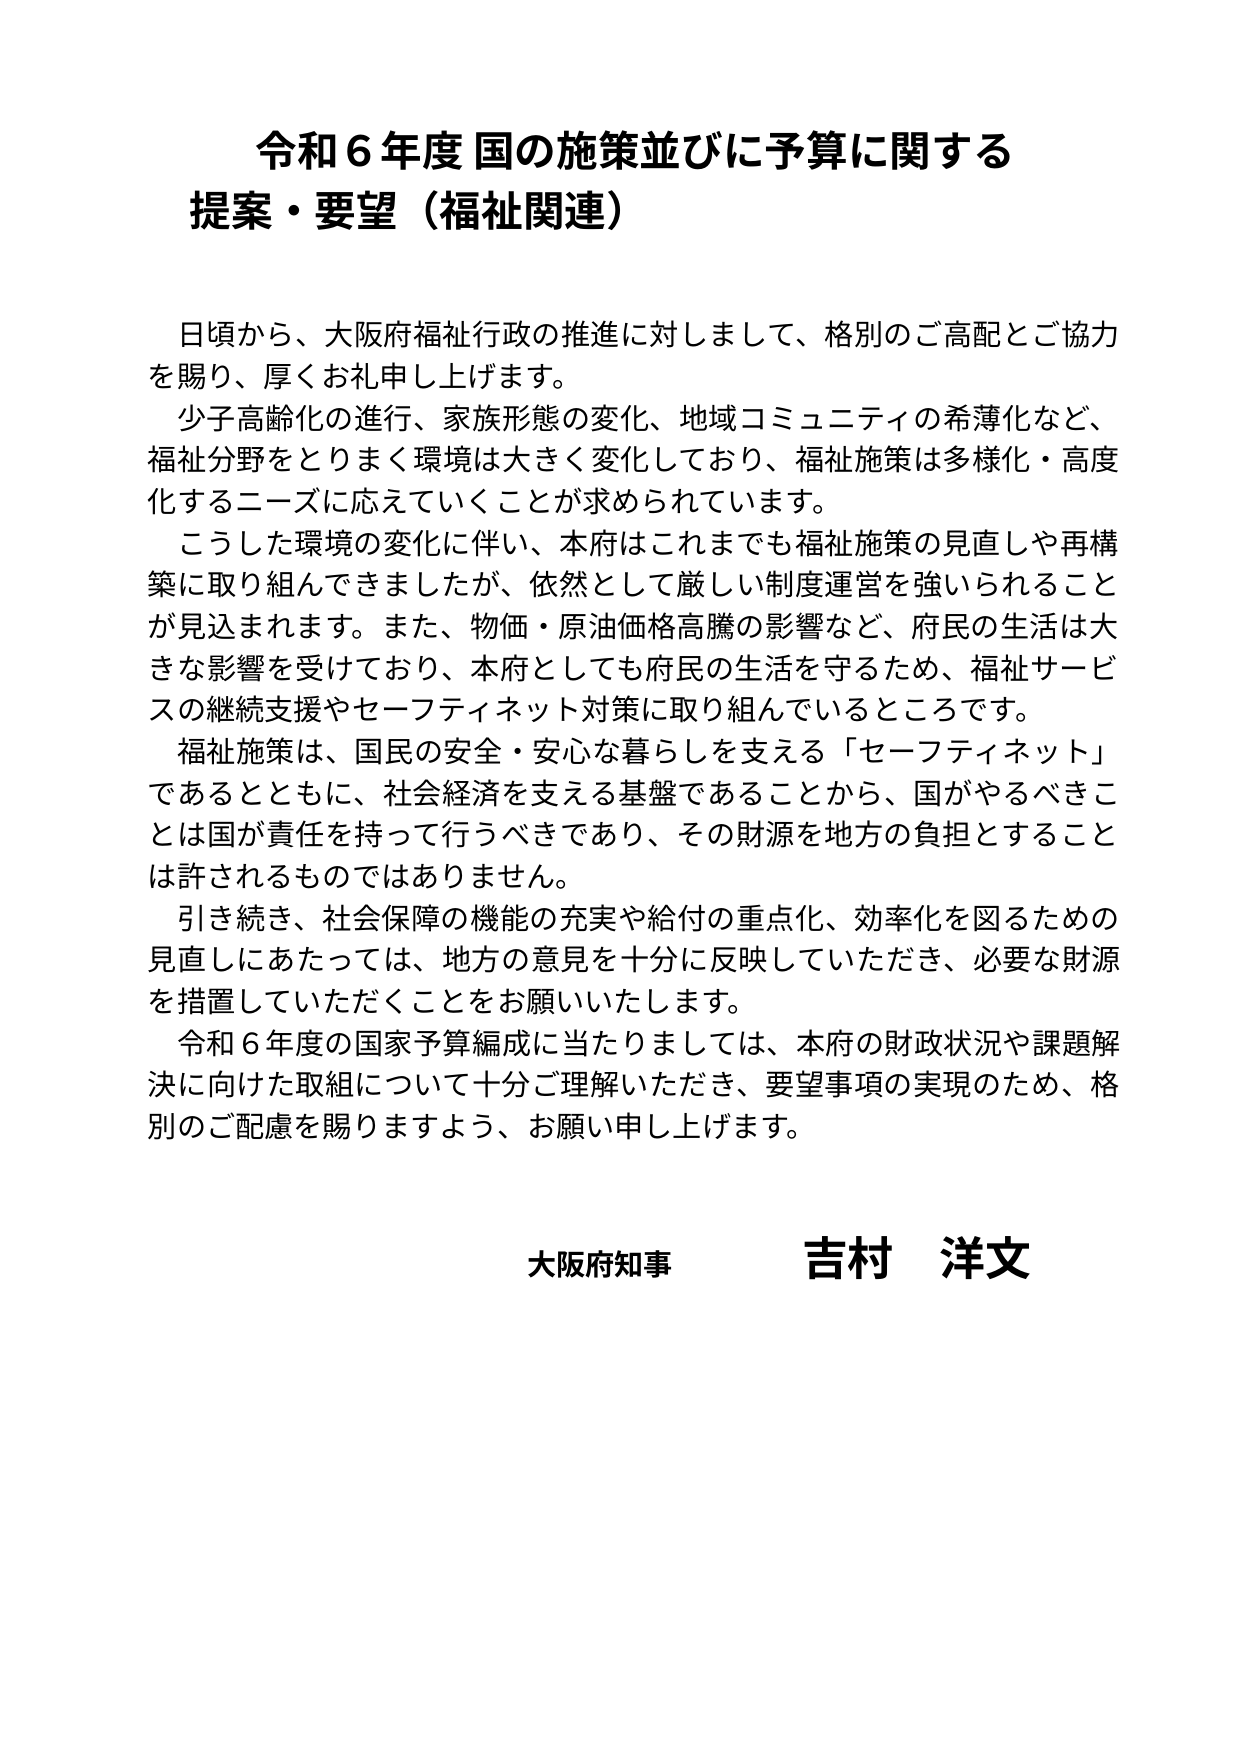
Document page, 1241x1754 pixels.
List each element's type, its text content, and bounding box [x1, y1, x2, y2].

text 令和６年度の国家予算編成に当たりましては、本府の財政状況や課題解決に向けた取組について十分ご理解いただき、要望事項の実現のため、格別のご配慮を賜りますよう、お願い申し上げます。 [148, 1021, 1122, 1146]
text 福祉施策は、国民の安全・安心な暮らしを支える「セーフティネット」であるとともに、社会経済を支える基盤であることから、国がやるべきことは国が責任を持って行うべきであり、その財源を地方の負担とすることは許されるものではありません。 [148, 729, 1122, 896]
text 令和６年度 国の施策並びに予算に関する [148, 118, 1122, 178]
text 大阪府知事 吉村 洋文 [148, 1222, 1122, 1289]
text 引き続き、社会保障の機能の充実や給付の重点化、効率化を図るための見直しにあたっては、地方の意見を十分に反映していただき、必要な財源を措置していただくことをお願いいたします。 [148, 896, 1122, 1021]
text 少子高齢化の進行、家族形態の変化、地域コミュニティの希薄化など、福祉分野をとりまく環境は大きく変化しており、福祉施策は多様化・高度化するニーズに応えていくことが求められています。 [148, 396, 1122, 521]
text 提案・要望（福祉関連） [148, 178, 1122, 239]
text 日頃から、大阪府福祉行政の推進に対しまして、格別のご高配とご協力を賜り、厚くお礼申し上げます。 [148, 312, 1122, 396]
text こうした環境の変化に伴い、本府はこれまでも福祉施策の見直しや再構築に取り組んできましたが、依然として厳しい制度運営を強いられることが見込まれます。また、物価・原油価格高騰の影響など、府民の生活は大きな影響を受けており、本府としても府民の生活を守るため、福祉サービスの継続支援やセーフティネット対策に取り組んでいるところです。 [148, 521, 1122, 729]
